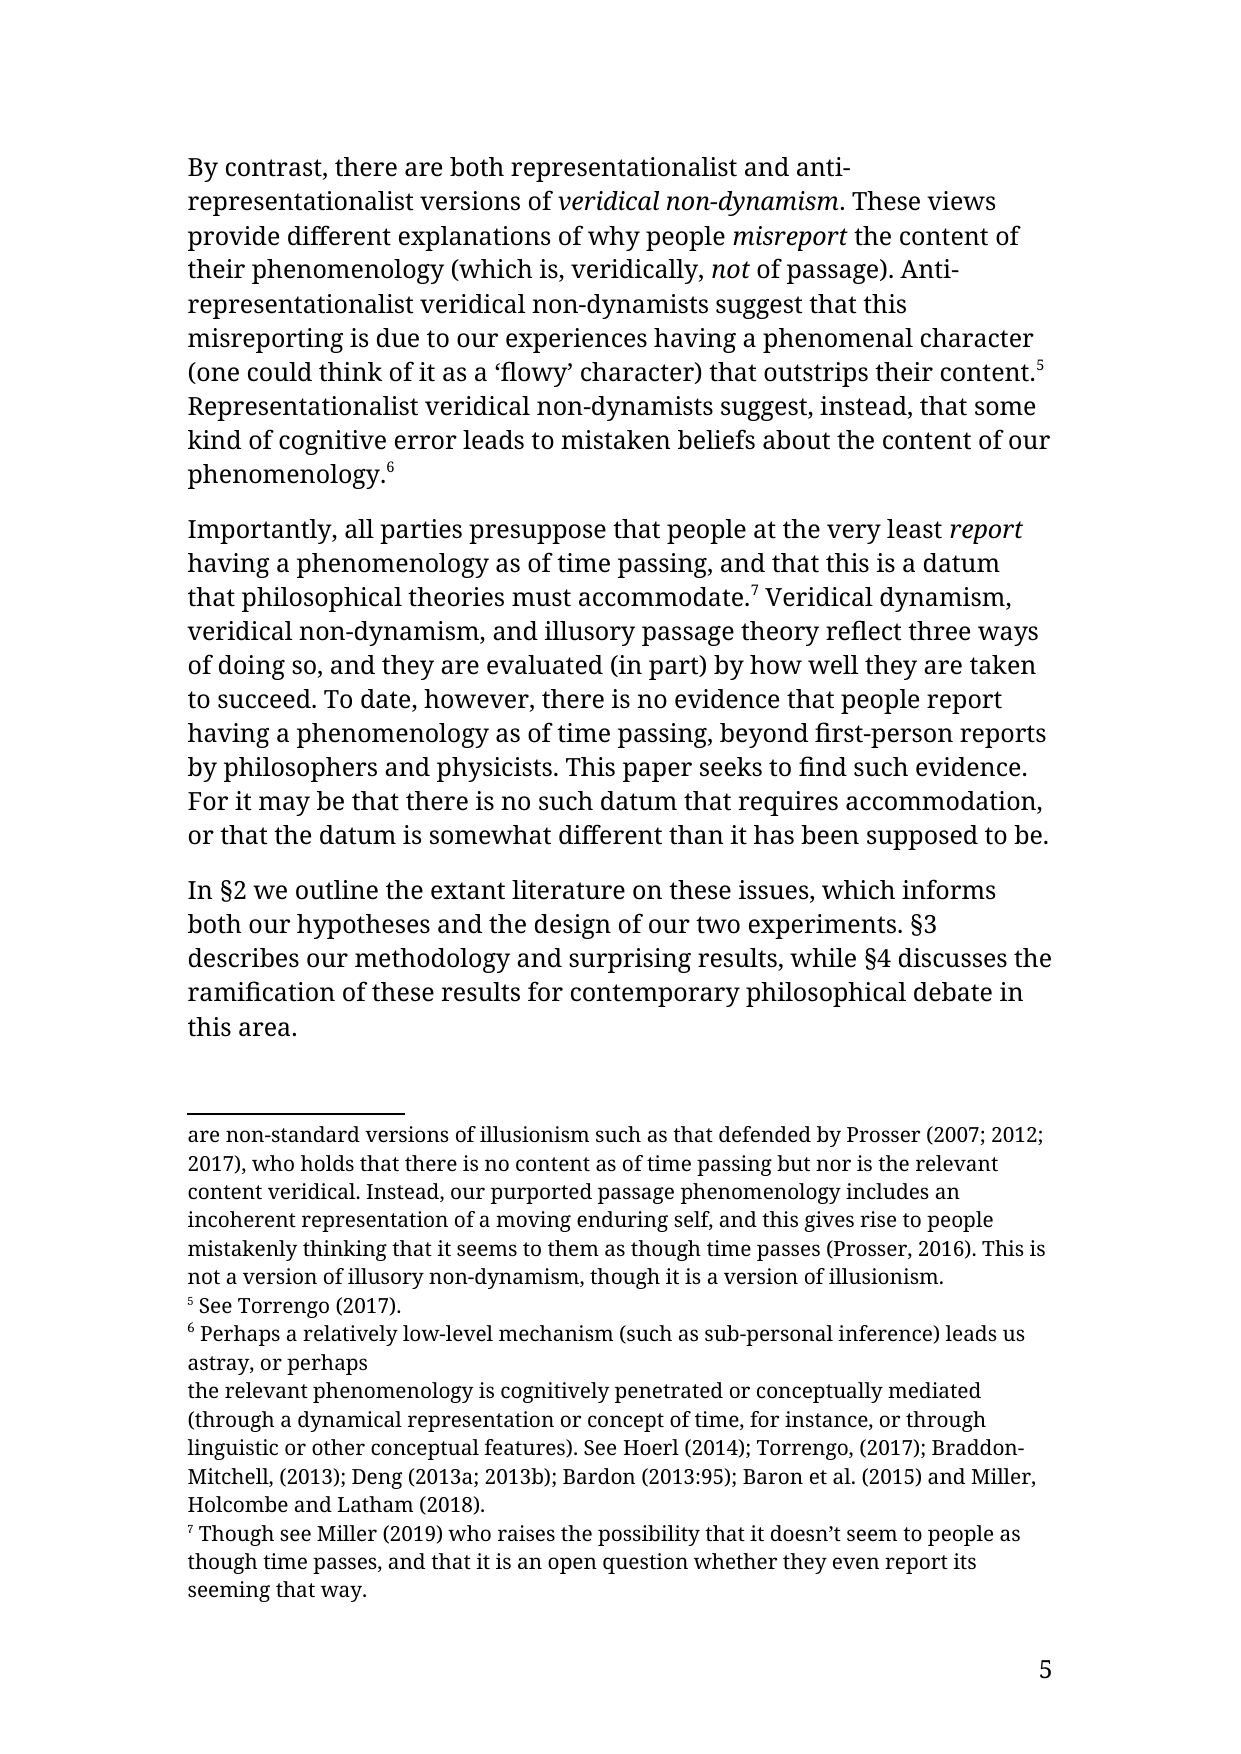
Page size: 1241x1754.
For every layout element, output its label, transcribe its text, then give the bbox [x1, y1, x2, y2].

text By contrast, there are both representationalist and anti-representationalist versions of veridical non-dynamism. These views provide different explanations of why people misreport the content of their phenomenology (which is, veridically, not of passage). Anti-representationalist veridical non-dynamists suggest that this misreporting is due to our experiences having a phenomenal character (one could think of it as a ‘flowy’ character) that outstrips their content. Representationalist veridical non-dynamists suggest, instead, that some kind of cognitive error leads to mistaken beliefs about the content of our phenomenology. [187, 150, 1053, 491]
text Importantly, all parties presuppose that people at the very least report having a phenomenology as of time passing, and that this is a datum that philosophical theories must accommodate. Veridical dynamism, veridical non-dynamism, and illusory passage theory reflect three ways of doing so, and they are evaluated (in part) by how well they are taken to succeed. To date, however, there is no evidence that people report having a phenomenology as of time passing, beyond first-person reports by philosophers and physicists. This paper seeks to find such evidence. For it may be that there is no such datum that requires accommodation, or that the datum is somewhat different than it has been supposed to be. [187, 511, 1053, 852]
text In §2 we outline the extant literature on these issues, which informs both our hypotheses and the design of our two experiments. §3 describes our methodology and surprising results, while §4 discusses the ramification of these results for contemporary philosophical debate in this area. [187, 873, 1053, 1043]
